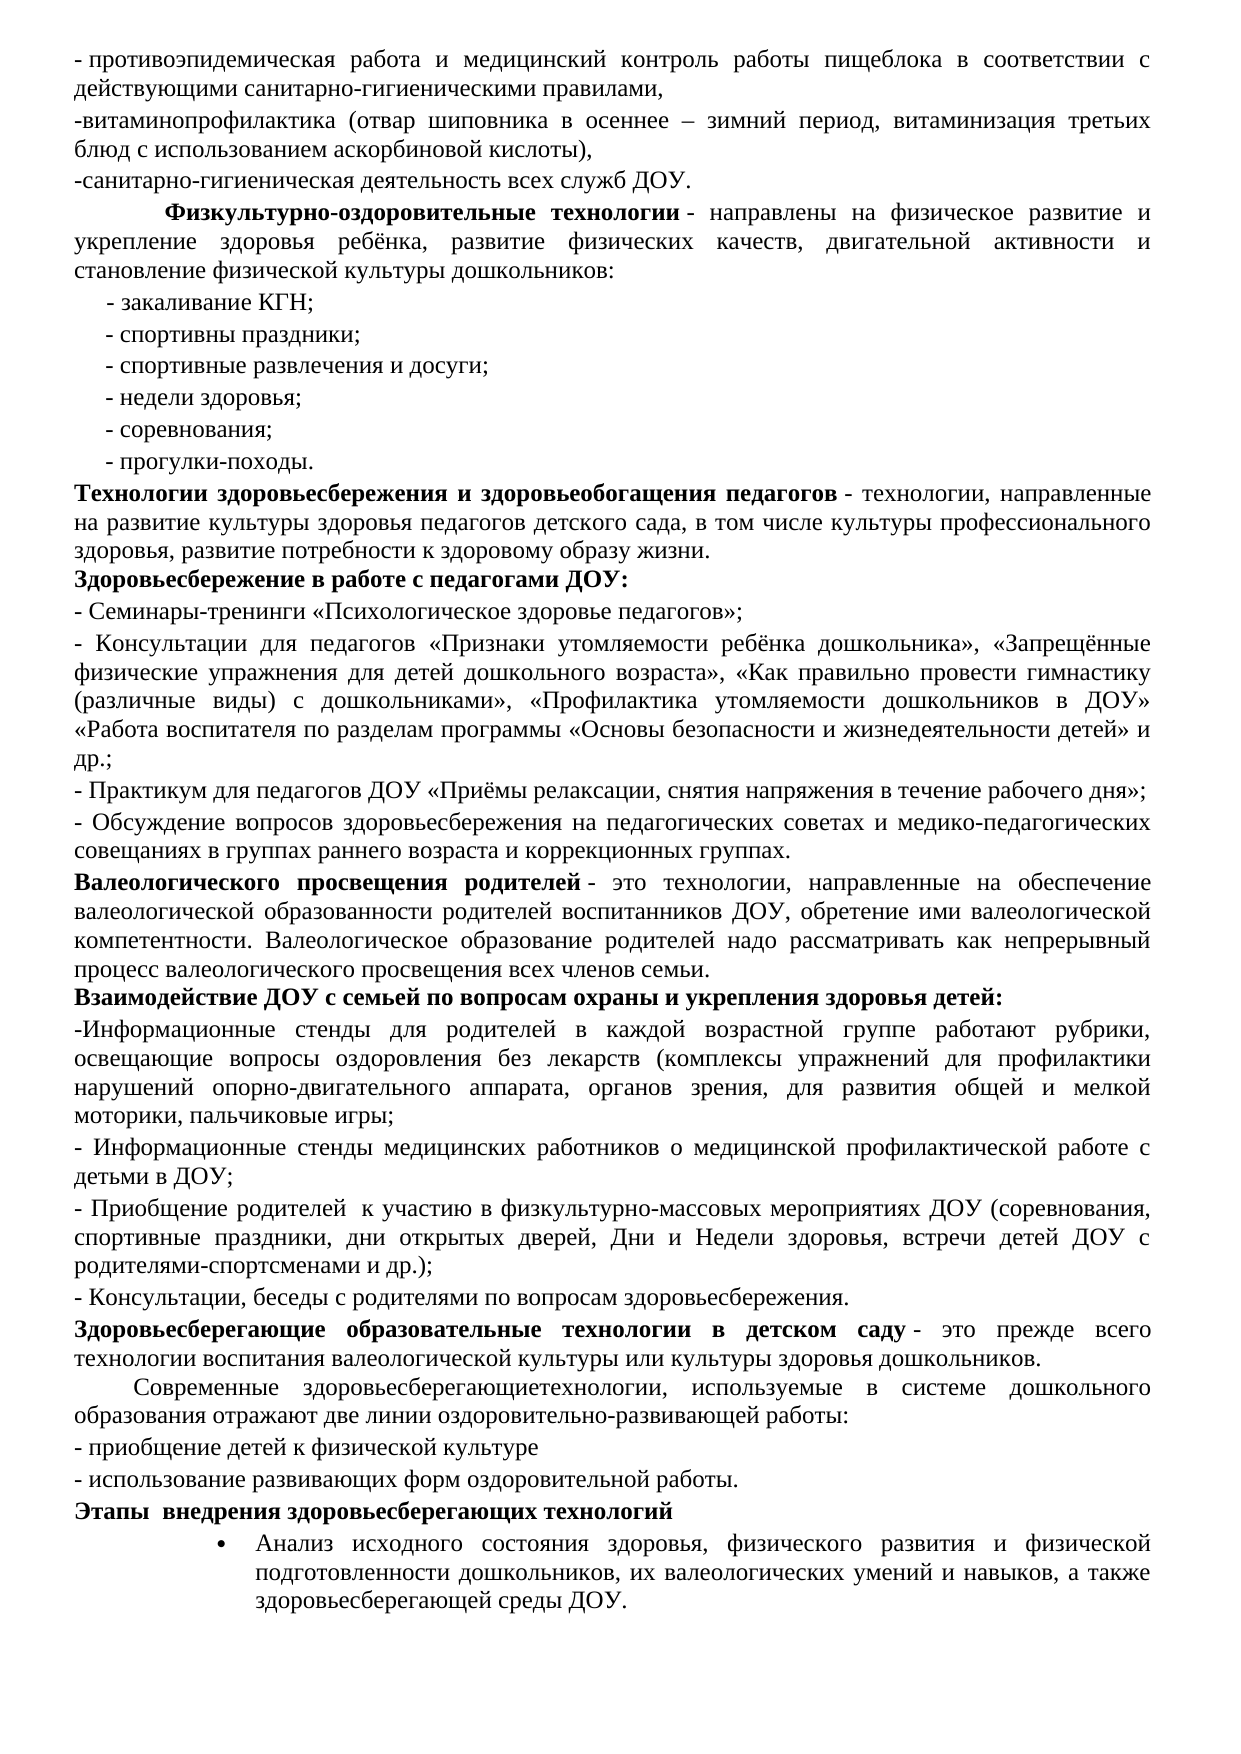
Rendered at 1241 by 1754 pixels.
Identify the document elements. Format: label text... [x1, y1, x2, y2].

text - Приобщение родителей к участию в физкультурно-массовых мероприятиях ДОУ (соревнования, спортивные праздники, дни открытых дверей, Дни и Недели здоровья, встречи детей ДОУ с родителями-спортсменами и др.); [74, 1193, 1152, 1279]
text Этапы внедрения здоровьесберегающих технологий [74, 1496, 1152, 1525]
text - прогулки-походы. [74, 446, 1152, 475]
text - использование развивающих форм оздоровительной работы. [74, 1464, 1152, 1493]
text Здоровьесбережение в работе с педагогами ДОУ: [74, 564, 1152, 593]
text - Консультации, беседы с родителями по вопросам здоровьесбережения. [74, 1282, 1152, 1311]
text - недели здоровья; [74, 382, 1152, 411]
text Валеологического просвещения родителей - это технологии, направленные на обеспечение валеологической образованности родителей воспитанников ДОУ, обретение ими валеологической компетентности. Валеологическое образование родителей надо рассматривать как непрерывный процесс валеологического просвещения всех членов семьи. [74, 867, 1152, 982]
text - приобщение детей к физической культуре [74, 1432, 1152, 1461]
text - Информационные стенды медицинских работников о медицинской профилактической работе с детьми в ДОУ; [74, 1132, 1152, 1190]
text - спортивные развлечения и досуги; [74, 351, 1152, 379]
text -Информационные стенды для родителей в каждой возрастной группе работают рубрики, освещающие вопросы оздоровления без лекарств (комплексы упражнений для профилактики нарушений опорно-двигательного аппарата, органов зрения, для развития общей и мелкой моторики, пальчиковые игры; [74, 1014, 1152, 1129]
text - соревнования; [74, 414, 1152, 443]
text - закаливание КГН; [106, 287, 1152, 316]
text - Практикум для педагогов ДОУ «Приёмы релаксации, снятия напряжения в течение рабочего дня»; [74, 775, 1152, 804]
text - противоэпидемическая работа и медицинский контроль работы пищеблока в соответствии с действующими санитарно-гигиеническими правилами, [74, 44, 1152, 102]
text Технологии здоровьесбережения и здоровьеобогащения педагогов - технологии, направленные на развитие культуры здоровья педагогов детского сада, в том числе культуры профессионального здоровья, развитие потребности к здоровому образу жизни. [74, 478, 1152, 564]
text - Обсуждение вопросов здоровьесбережения на педагогических советах и медико-педагогических совещаниях в группах раннего возраста и коррекционных группах. [74, 807, 1152, 864]
text -санитарно-гигиеническая деятельность всех служб ДОУ. [74, 166, 1152, 194]
text -витаминопрофилактика (отвар шиповника в осеннее – зимний период, витаминизация третьих блюд с использованием аскорбиновой кислоты), [74, 105, 1152, 162]
text Современные здоровьесберегающиетехнологии, используемые в системе дошкольного образования отражают две линии оздоровительно-развивающей работы: [74, 1372, 1152, 1429]
text - Семинары-тренинги «Психологическое здоровье педагогов»; [74, 596, 1152, 625]
text - спортивны праздники; [74, 319, 1152, 347]
text Взаимодействие ДОУ с семьей по вопросам охраны и укрепления здоровья детей: [74, 982, 1152, 1011]
text Физкультурно-оздоровительные технологии - направлены на физическое развитие и укрепление здоровья ребёнка, развитие физических качеств, двигательной активности и становление физической культуры дошкольников: [74, 197, 1152, 284]
text - Консультации для педагогов «Признаки утомляемости ребёнка дошкольника», «Запрещённые физические упражнения для детей дошкольного возраста», «Как правильно провести гимнастику (различные виды) с дошкольниками», «Профилактика утомляемости дошкольников в ДОУ» «Работа воспитателя по разделам программы «Основы безопасности и жизнедеятельности детей» и др.; [74, 628, 1152, 772]
list Анализ исходного состояния здоровья, физического развития и физической подготовленности дошкольников, их валеологических умений и навыков, а также здоровьесберегающей среды ДОУ. [218, 1528, 1152, 1614]
text Здоровьесберегающие образовательные технологии в детском саду - это прежде всего технологии воспитания валеологической культуры или культуры здоровья дошкольников. [74, 1314, 1152, 1372]
